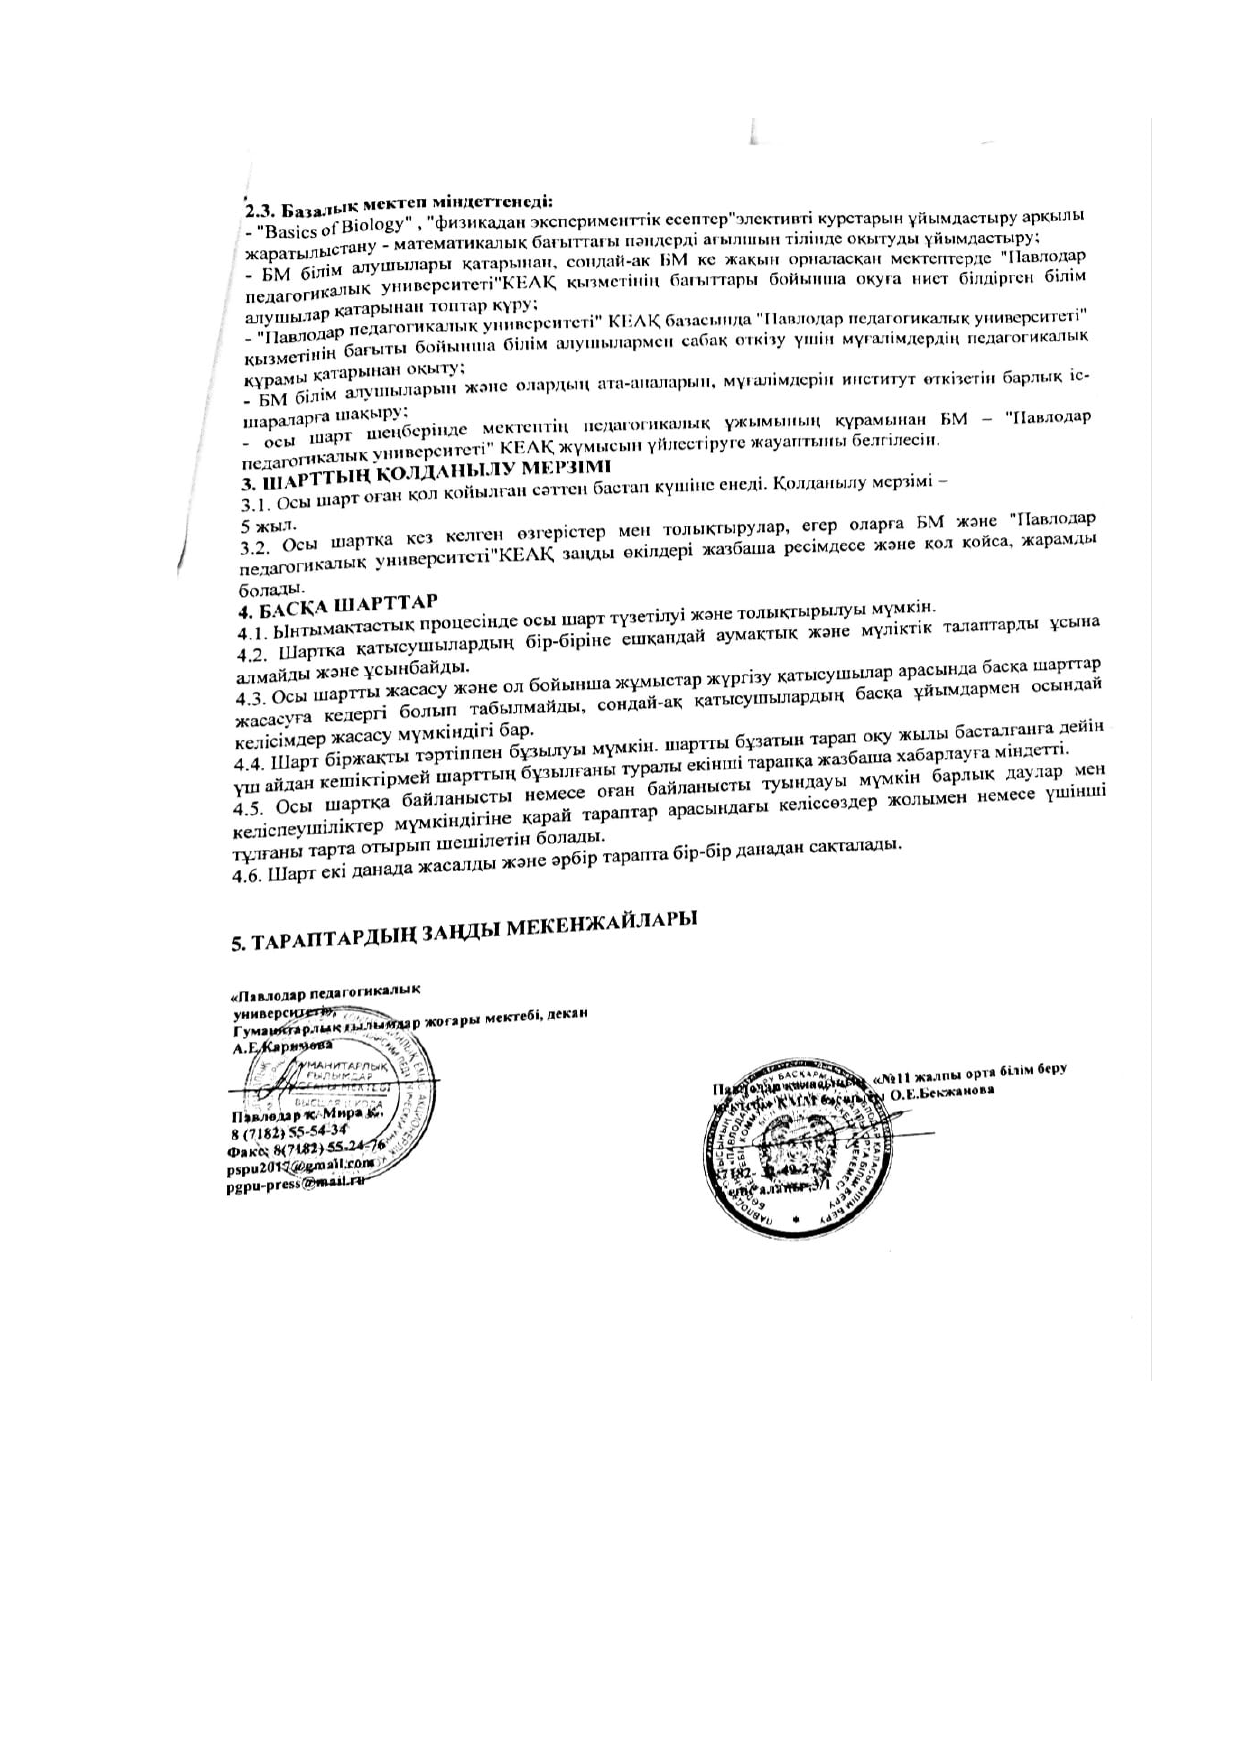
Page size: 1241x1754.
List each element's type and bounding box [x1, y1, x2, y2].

picture [177, 118, 1152, 1381]
